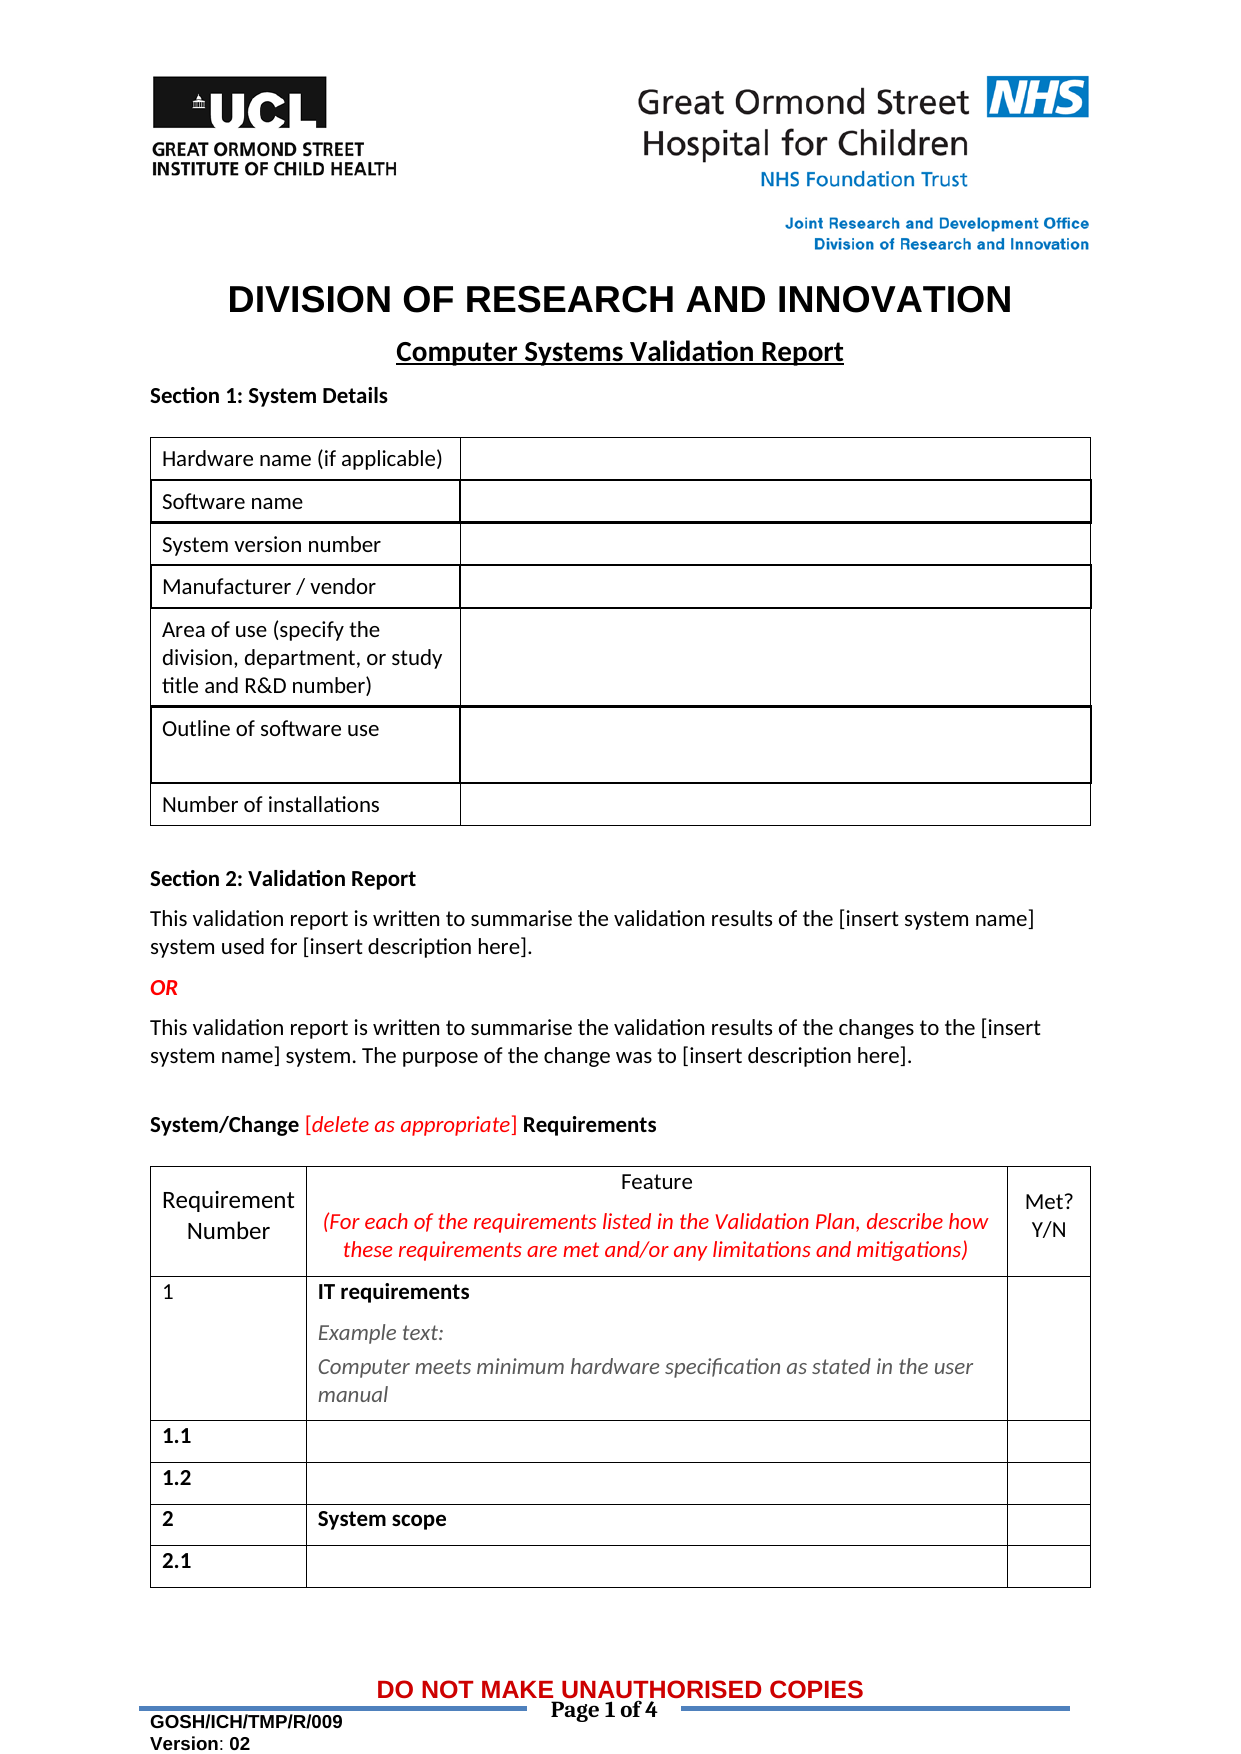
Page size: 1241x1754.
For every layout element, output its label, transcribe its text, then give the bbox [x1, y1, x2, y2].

table_cell 2.1 [151, 1546, 306, 1587]
text Section 1: System Details [150, 381, 1090, 409]
text DIVISION OF RESEARCH AND INNOVATION [150, 277, 1090, 321]
table_cell [461, 566, 1090, 607]
table_cell Software name [152, 481, 459, 521]
table_cell 1.2 [151, 1463, 306, 1503]
table_cell [461, 784, 1090, 825]
table_cell [1008, 1421, 1090, 1462]
text Computer Systems Validation Report [150, 333, 1090, 369]
table_cell Area of use (specify the division, department, or study title and R&D number) [151, 609, 460, 705]
text This validation report is written to summarise the validation results of the [insert system name] system used for [insert description here]. [150, 904, 1090, 960]
table_header [461, 438, 1090, 479]
table_cell [307, 1546, 1007, 1587]
table_header Feature (For each of the requirements listed in the Validation Plan, describe how these requirements are met and/or any limitations and mitigations) [307, 1167, 1007, 1276]
text This validation report is written to summarise the validation results of the changes to the [insert system name] system. The purpose of the change was to [insert description here]. [150, 1013, 1090, 1069]
table_header Requirement Number [151, 1167, 306, 1276]
text System/Change [delete as appropriate] Requirements [150, 1110, 1090, 1138]
table_cell [461, 524, 1090, 564]
table_cell IT requirements Example text: Computer meets minimum hardware specification as stated in the user manual [307, 1277, 1007, 1420]
table_cell 1.1 [151, 1421, 306, 1462]
table_cell [461, 609, 1090, 705]
table_cell [1008, 1546, 1090, 1587]
table_cell System scope [307, 1505, 1007, 1545]
table_header Met? Y/N [1008, 1167, 1090, 1276]
picture [150, 73, 1091, 252]
table_cell 1 [151, 1277, 306, 1420]
table_cell [307, 1421, 1007, 1462]
text Section 2: Validation Report [150, 864, 1090, 892]
table_cell [307, 1463, 1007, 1503]
table_cell Outline of software use [152, 708, 459, 782]
table_cell [1008, 1277, 1090, 1420]
table_cell System version number [151, 524, 460, 564]
table_header Hardware name (if applicable) [151, 438, 460, 479]
table_cell Manufacturer / vendor [152, 566, 459, 607]
text OR [150, 973, 1090, 1001]
table_cell [461, 708, 1090, 782]
table_cell [461, 481, 1090, 521]
table_cell 2 [151, 1505, 306, 1545]
table_cell Number of installations [151, 784, 460, 825]
table_cell [1008, 1505, 1090, 1545]
table_cell [1008, 1463, 1090, 1503]
